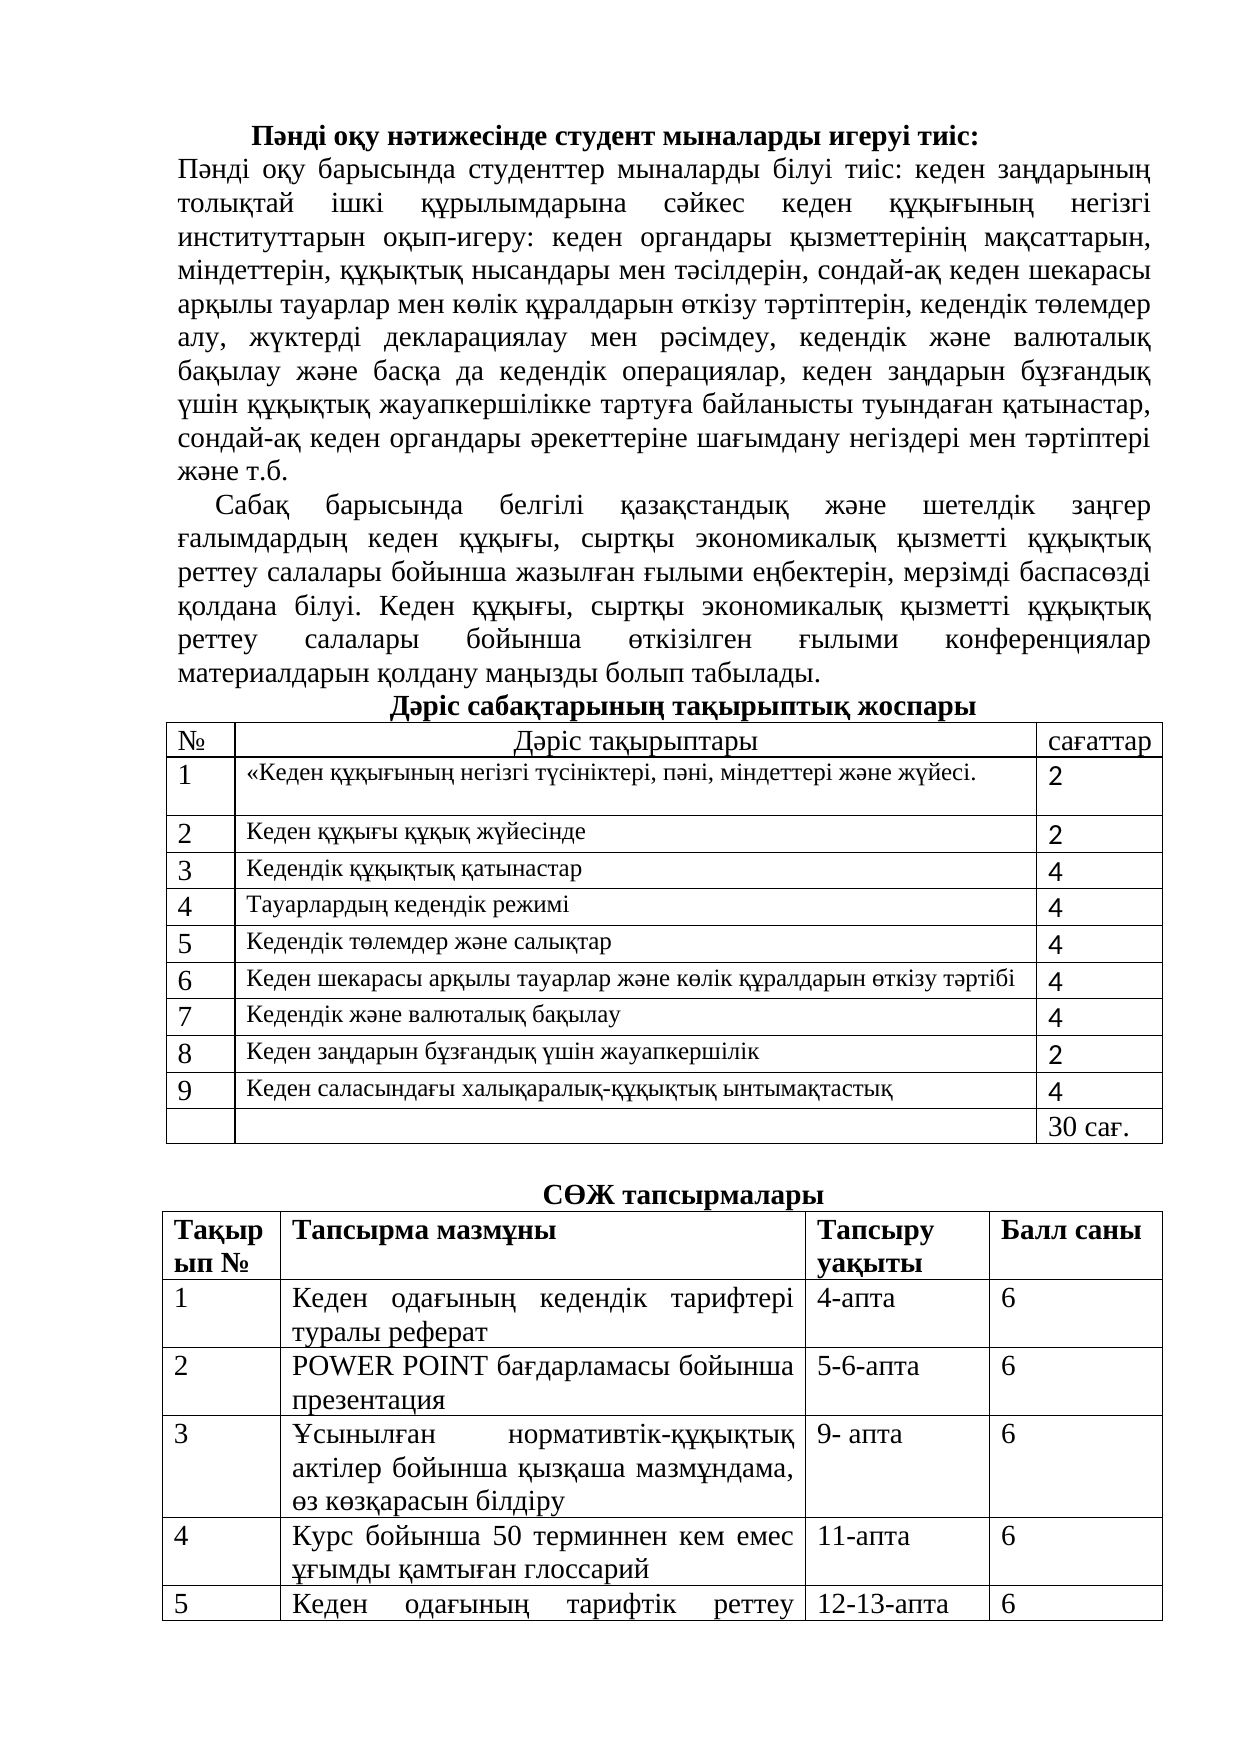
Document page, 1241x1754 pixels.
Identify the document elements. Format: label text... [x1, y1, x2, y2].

table_cell 4 [1037, 926, 1162, 962]
table_cell 12-13-апта [806, 1586, 989, 1620]
table_cell 11-апта [806, 1518, 989, 1585]
table_cell 4 [1037, 963, 1162, 998]
table_cell 4 [1037, 853, 1162, 888]
table_cell 4 [167, 889, 234, 925]
table_cell [236, 1109, 1036, 1143]
table_cell Кеден шекарасы арқылы тауарлар және көлік құралдарын өткізу тәртібі [236, 963, 1036, 998]
text Дәріс сабақтарының тақырыптық жоспары [177, 688, 1152, 722]
table_cell 6 [167, 963, 234, 998]
table_cell Кеден құқығы құқық жүйесінде [236, 816, 1036, 852]
table_cell 4-апта [806, 1280, 989, 1347]
table_cell 2 [167, 816, 234, 852]
table_cell Кеден одағының кедендік тарифтері туралы реферат [281, 1280, 805, 1347]
table_header Балл саны [990, 1212, 1162, 1279]
text Сабақ барысында белгілі қазақстандық және шетелдік заңгер ғалымдардың кеден құқығы, сыртқы экономикалық қызметті құқықтық реттеу салалары бойынша жазылған ғылыми еңбектерін, мерзімді баспасөзді қолдана білуі. Кеден құқығы, сыртқы экономикалық қызметті құқықтық реттеу салалары бойынша өткізілген ғылыми конференциялар материалдарын қолдану маңызды болып табылады. [177, 487, 1152, 688]
table_cell 2 [1037, 758, 1162, 815]
table_cell 3 [167, 853, 234, 888]
table_cell Кеден саласындағы халықаралық-құқықтық ынтымақтастық [236, 1073, 1036, 1108]
table_cell Кедендік төлемдер және салықтар [236, 926, 1036, 962]
table_cell 5-6-апта [806, 1348, 989, 1415]
table_cell Тауарлардың кедендік режимі [236, 889, 1036, 925]
table_cell 9- апта [806, 1416, 989, 1517]
table_header № [167, 723, 234, 756]
text Пәнді оқу барысында студенттер мыналарды білуі тиіс: кеден заңдарының толықтай ішкі құрылымдарына сәйкес кеден құқығының негізгі институттарын оқып-игеру: кеден органдары қызметтерінің мақсаттарын, міндеттерін, құқықтық нысандары мен тәсілдерін, сондай-ақ кеден шекарасы арқылы тауарлар мен көлік құралдарын өткізу тәртіптерін, кедендік төлемдер алу, жүктерді декларациялау мен рәсімдеу, кедендік және валюталық бақылау және басқа да кедендік операциялар, кеден заңдарын бұзғандық үшін құқықтық жауапкершілікке тартуға байланысты туындаған қатынастар, сондай-ақ кеден органдары әрекеттеріне шағымдану негіздері мен тәртіптері және т.б. [177, 152, 1152, 487]
table_header Тапсырма мазмұны [281, 1212, 805, 1279]
table_cell 7 [167, 999, 234, 1035]
text Пәнді оқу нәтижесінде студент мыналарды игеруі тиіс: [177, 118, 1152, 152]
table_cell 2 [163, 1348, 280, 1415]
table_cell 4 [1037, 889, 1162, 925]
table_cell Кедендік және валюталық бақылау [236, 999, 1036, 1035]
table_cell 6 [990, 1280, 1162, 1347]
table_cell 1 [163, 1280, 280, 1347]
table_cell 6 [990, 1348, 1162, 1415]
table_cell «Кеден құқығының негізгі түсініктері, пәні, міндеттері және жүйесі. [236, 758, 1036, 815]
table_cell 2 [1037, 1036, 1162, 1072]
table_cell 6 [990, 1416, 1162, 1517]
table_cell 6 [990, 1586, 1162, 1620]
table_cell Кеден заңдарын бұзғандық үшін жауапкершілік [236, 1036, 1036, 1072]
table_cell 4 [1037, 999, 1162, 1035]
table_cell 2 [1037, 816, 1162, 852]
table_cell Курс бойынша 50 терминнен кем емес ұғымды қамтыған глоссарий [281, 1518, 805, 1585]
table_cell Кедендік құқықтық қатынастар [236, 853, 1036, 888]
table_header Тапсыру уақыты [806, 1212, 989, 1279]
table_cell 8 [167, 1036, 234, 1072]
table_cell [167, 1109, 234, 1143]
table_header сағаттар [1037, 723, 1162, 756]
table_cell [281, 1586, 805, 1620]
table_header Дәріс тақырыптары [236, 723, 1036, 756]
table_cell 5 [167, 926, 234, 962]
table_cell Ұсынылған нормативтік-құқықтық актілер бойынша қызқаша мазмұндама, өз көзқарасын білдіру [281, 1416, 805, 1517]
text СӨЖ тапсырмалары [177, 1177, 1152, 1211]
table_cell 1 [167, 758, 234, 815]
table_cell 30 сағ. [1037, 1109, 1162, 1143]
table_header Тақырып № [163, 1212, 280, 1279]
table_cell 6 [990, 1518, 1162, 1585]
table_cell 4 [1037, 1073, 1162, 1108]
table_cell 4 [163, 1518, 280, 1585]
table_cell 3 [163, 1416, 280, 1517]
table_cell POWER POINT бағдарламасы бойынша презентация [281, 1348, 805, 1415]
table_cell 5 [163, 1586, 280, 1620]
table_cell 9 [167, 1073, 234, 1108]
